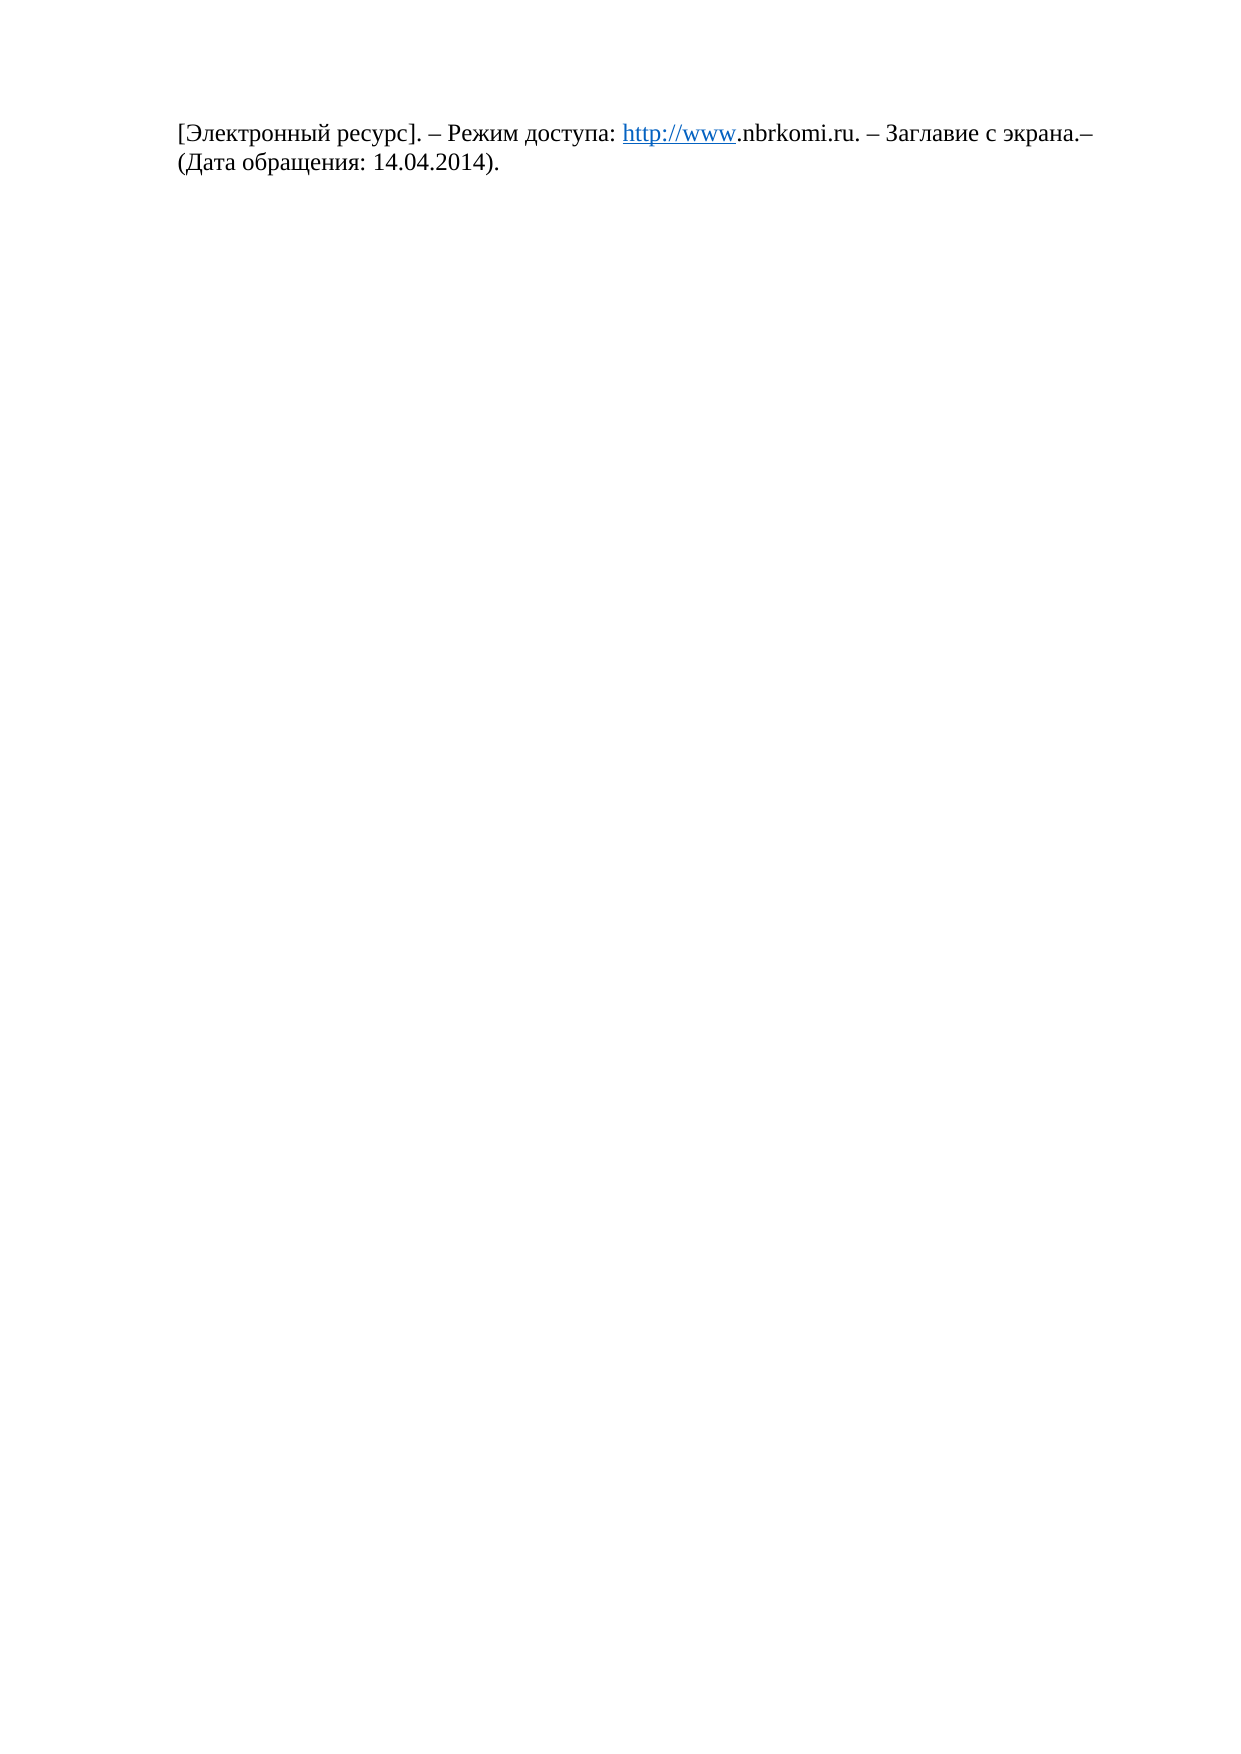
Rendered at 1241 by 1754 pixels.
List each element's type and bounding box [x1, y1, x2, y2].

text [177, 118, 1123, 176]
